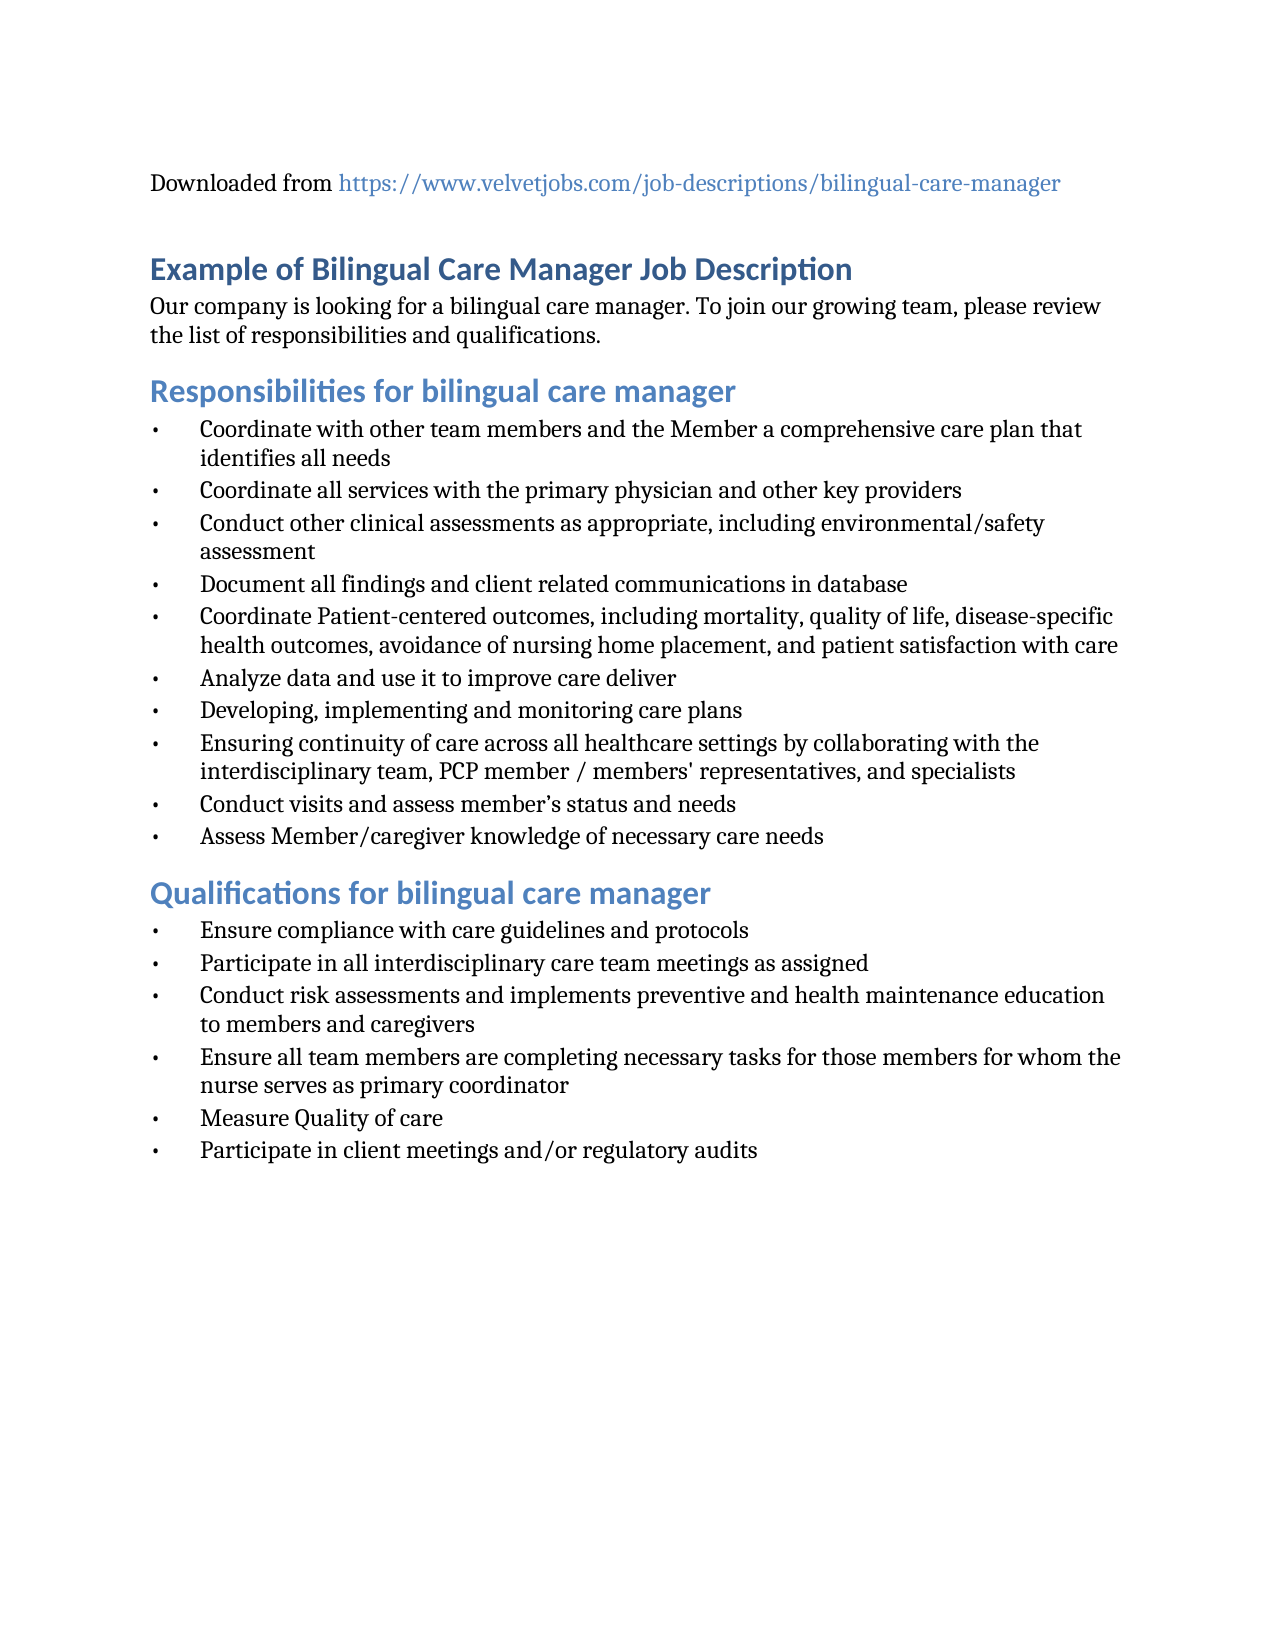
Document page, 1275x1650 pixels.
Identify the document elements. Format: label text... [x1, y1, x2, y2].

list Developing, implementing and monitoring care plans [150, 696, 1125, 725]
list Analyze data and use it to improve care deliver [150, 663, 1125, 692]
list Document all findings and client related communications in database [150, 570, 1125, 598]
list Assess Member/caregiver knowledge of necessary care needs [150, 822, 1125, 851]
list Measure Quality of care [150, 1104, 1125, 1133]
list Coordinate all services with the primary physician and other key providers [150, 476, 1125, 505]
list Coordinate with other team members and the Member a comprehensive care plan that identifies all needs [150, 415, 1125, 472]
list Conduct risk assessments and implements preventive and health maintenance education to members and caregivers [150, 981, 1125, 1039]
list Participate in all interdisciplinary care team meetings as assigned [150, 949, 1125, 978]
subtitle Example of Bilingual Care Manager Job Description [150, 247, 1125, 288]
subtitle Responsibilities for bilingual care manager [150, 370, 1125, 411]
list Ensure all team members are completing necessary tasks for those members for whom the nurse serves as primary coordinator [150, 1043, 1125, 1100]
subtitle Qualifications for bilingual care manager [150, 872, 1125, 913]
list Coordinate Patient-centered outcomes, including mortality, quality of life, disease-specific health outcomes, avoidance of nursing home placement, and patient satisfaction with care [150, 602, 1125, 660]
list Ensuring continuity of care across all healthcare settings by collaborating with the interdisciplinary team, PCP member / members' representatives, and specialists [150, 728, 1125, 786]
list Conduct visits and assess member’s status and needs [150, 790, 1125, 818]
list Conduct other clinical assessments as appropriate, including environmental/safety assessment [150, 508, 1125, 566]
text Our company is looking for a bilingual care manager. To join our growing team, please review the list of responsibilities and qualifications. [150, 292, 1125, 349]
list Participate in client meetings and/or regulatory audits [150, 1136, 1125, 1165]
text Downloaded from https://www.velvetjobs.com/job-descriptions/bilingual-care-manager [150, 169, 1125, 197]
list Ensure compliance with care guidelines and protocols [150, 916, 1125, 945]
